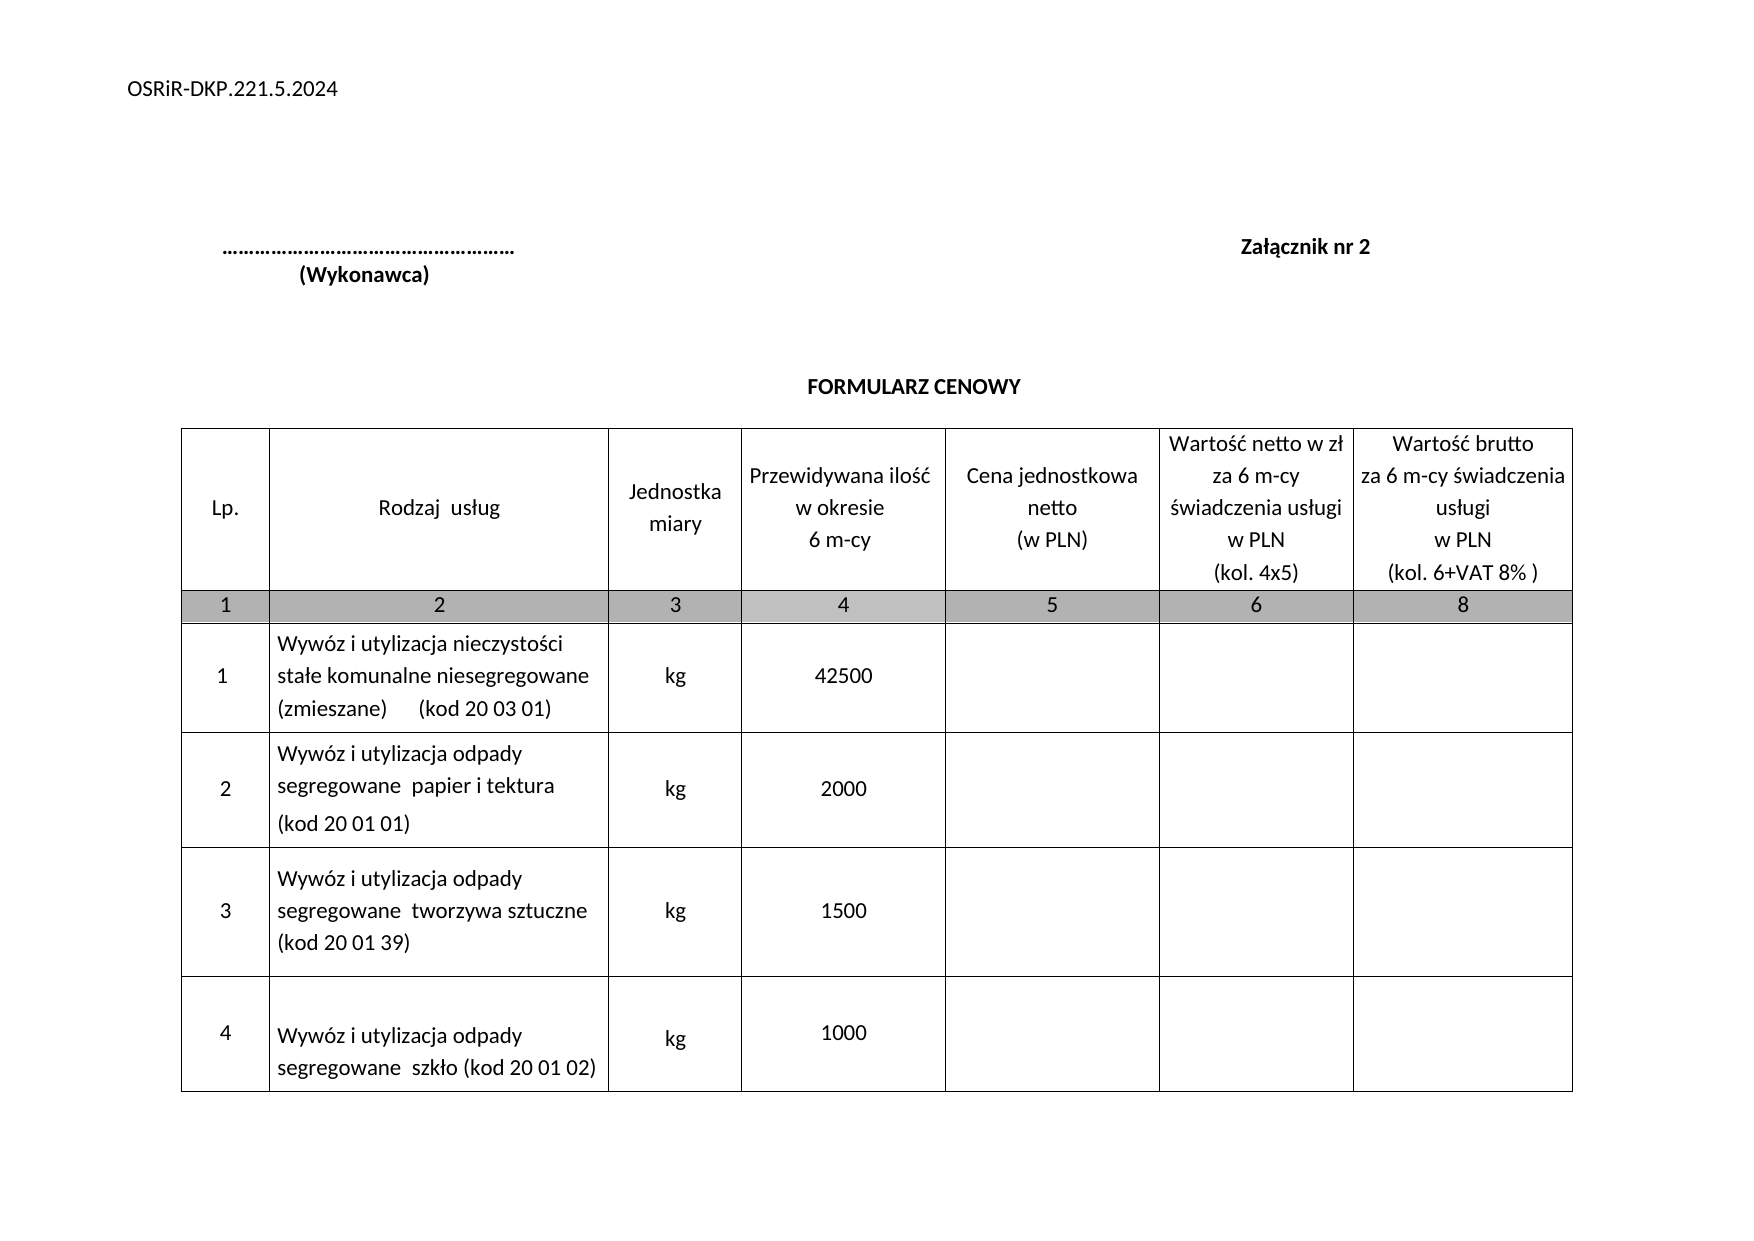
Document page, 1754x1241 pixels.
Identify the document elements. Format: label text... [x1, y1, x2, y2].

table_cell [1354, 733, 1572, 847]
table_header Rodzaj usług [270, 429, 608, 589]
table_cell [1160, 848, 1353, 976]
text (Wykonawca) [148, 260, 1606, 288]
table_cell kg [609, 624, 741, 732]
table_header Jednostka miary [609, 429, 741, 589]
table_cell 4 [742, 591, 945, 622]
table_cell [1160, 733, 1353, 847]
table_cell Wywóz i utylizacja nieczystości stałe komunalne niesegregowane (zmieszane) (kod 20 03 01) [270, 624, 608, 732]
table_cell kg [609, 733, 741, 847]
table_cell 1500 [742, 848, 945, 976]
table_cell [946, 733, 1159, 847]
table_cell [946, 624, 1159, 732]
table_cell 2 [270, 591, 608, 622]
table_cell [946, 848, 1159, 976]
table_cell 42500 [742, 624, 945, 732]
table_cell kg [609, 977, 741, 1091]
table_cell 6 [1160, 591, 1353, 622]
table_header Cena jednostkowa netto (w PLN) [946, 429, 1159, 589]
text FORMULARZ CENOWY [148, 372, 1606, 400]
table_cell 8 [1354, 591, 1572, 622]
table_header Lp. [182, 429, 269, 589]
table_cell 2 [182, 733, 269, 847]
table_cell [1160, 624, 1353, 732]
table_cell Wywóz i utylizacja odpady segregowane papier i tektura (kod 20 01 01) [270, 733, 608, 847]
table_header Wartość brutto za 6 m-cy świadczenia usługi w PLN (kol. 6+VAT 8% ) [1354, 429, 1572, 589]
table_cell kg [609, 848, 741, 976]
table_cell 4 [182, 977, 269, 1091]
table_cell 1 [182, 624, 269, 732]
table_header Wartość netto w zł za 6 m-cy świadczenia usługi w PLN (kol. 4x5) [1160, 429, 1353, 589]
table_cell [1160, 977, 1353, 1091]
table_cell 1 [182, 591, 269, 622]
table_cell [1354, 624, 1572, 732]
table_cell [1354, 977, 1572, 1091]
text ……………………………………………… Załącznik nr 2 [148, 232, 1606, 260]
table_cell 3 [609, 591, 741, 622]
table_header Przewidywana ilość w okresie 6 m-cy [742, 429, 945, 589]
table_cell 5 [946, 591, 1159, 622]
table_cell 3 [182, 848, 269, 976]
table_cell [946, 977, 1159, 1091]
table_cell 2000 [742, 733, 945, 847]
table_cell Wywóz i utylizacja odpady segregowane szkło (kod 20 01 02) [270, 977, 608, 1091]
table_cell [1354, 848, 1572, 976]
table_cell 1000 [742, 977, 945, 1091]
table_cell Wywóz i utylizacja odpady segregowane tworzywa sztuczne (kod 20 01 39) [270, 848, 608, 976]
